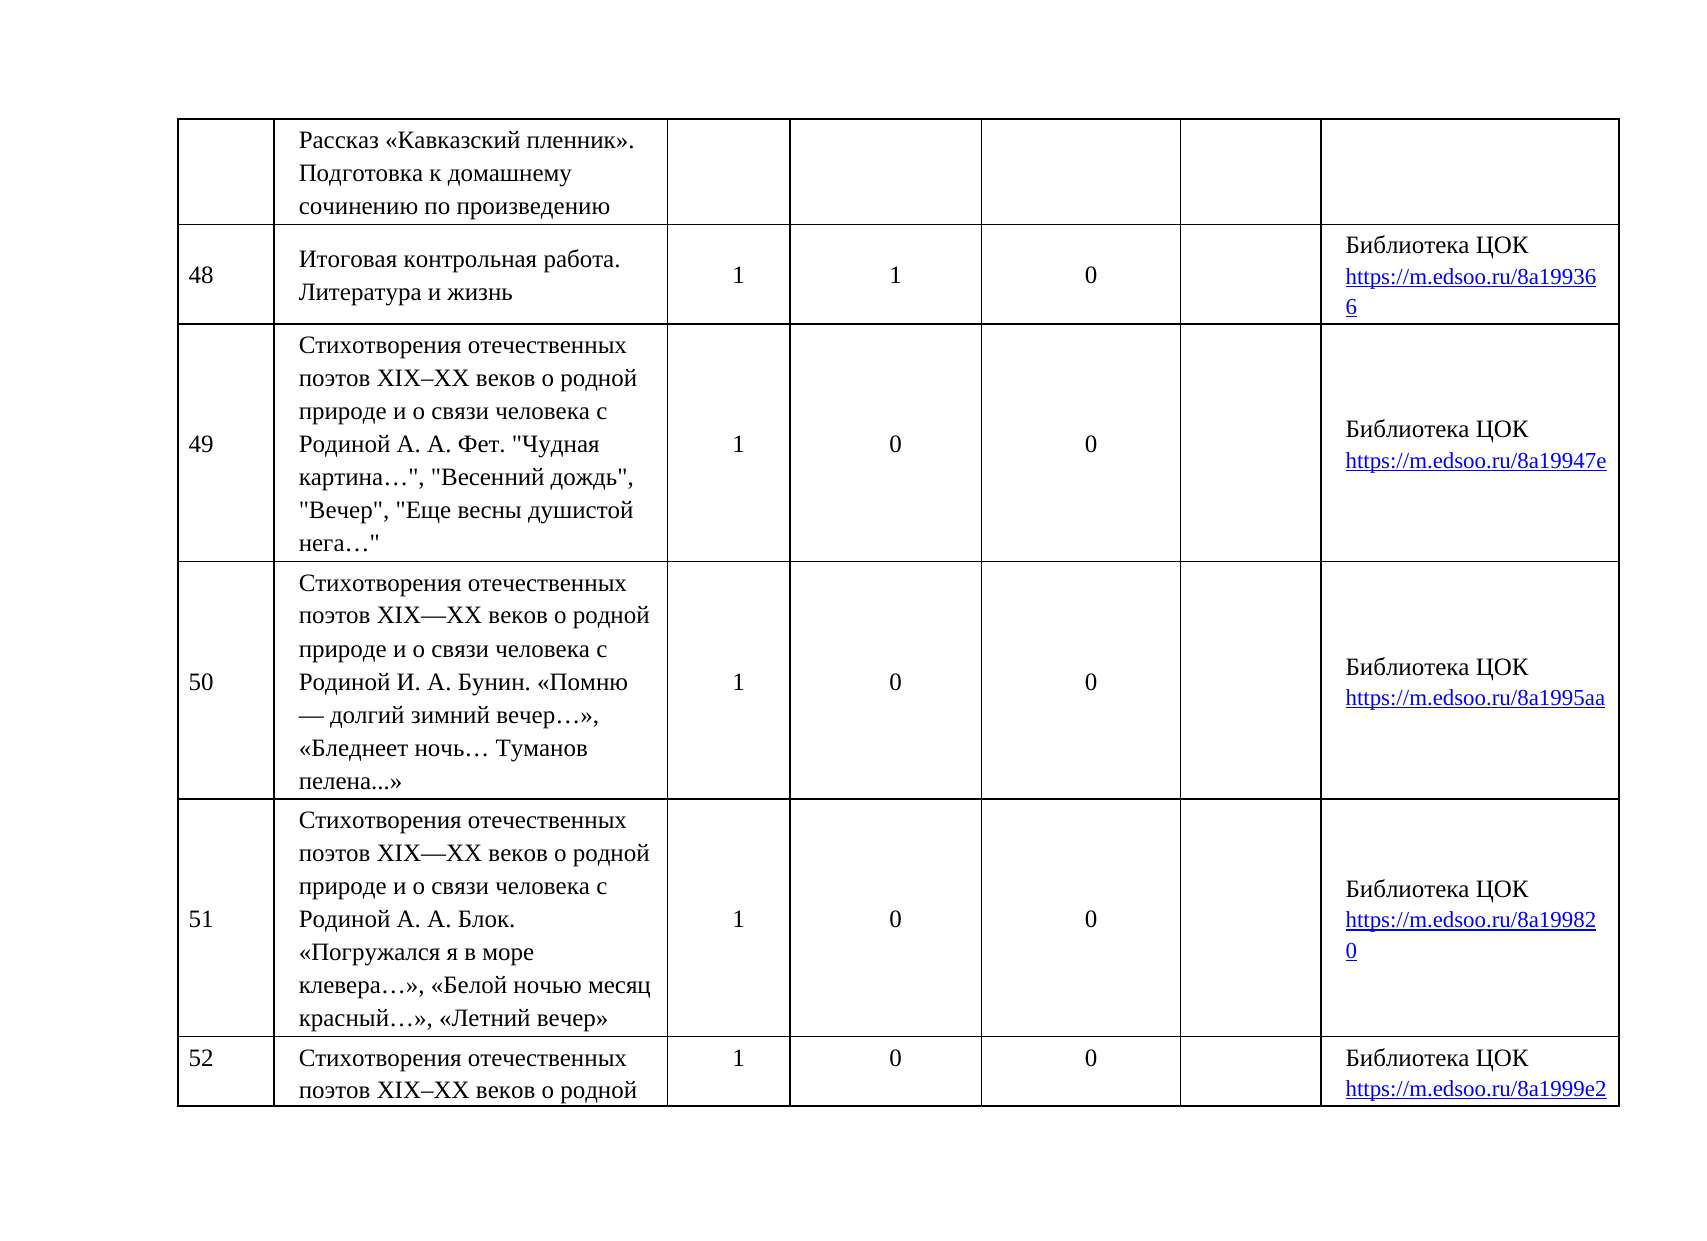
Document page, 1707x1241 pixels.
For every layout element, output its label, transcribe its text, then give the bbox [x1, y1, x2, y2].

table_cell [1181, 120, 1320, 223]
table_cell 0 [982, 800, 1180, 1036]
table_cell 0 [982, 225, 1180, 323]
table_cell 1 [668, 120, 789, 223]
table_cell 1 [668, 562, 789, 798]
table_cell 49 [179, 325, 273, 561]
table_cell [275, 120, 667, 223]
table_cell 0 [791, 325, 981, 561]
table_cell Библиотека ЦОК https://m.edsoo.ru/8a199366 [1322, 225, 1618, 323]
table_cell Стихотворения отечественных поэтов XIX—ХХ веков о родной природе и о связи человека с Родиной А. А. Блок. «Погружался я в море клевера…», «Белой ночью месяц красный…», «Летний вечер» [275, 800, 667, 1036]
table_cell 0 [791, 1037, 981, 1105]
table_cell 1 [668, 225, 789, 323]
table_cell 50 [179, 562, 273, 798]
table_cell 52 [179, 1037, 273, 1105]
table_cell Библиотека ЦОК https://m.edsoo.ru/8a19947e [1322, 325, 1618, 561]
table_cell Библиотека ЦОК https://m.edsoo.ru/8a199820 [1322, 800, 1618, 1036]
table_cell Стихотворения отечественных поэтов XIX–ХХ веков о родной природе и о связи человека с Родиной А. А. Фет. "Чудная картина…", "Весенний дождь", "Вечер", "Еще весны душистой нега…" [275, 325, 667, 561]
table_cell 0 [982, 562, 1180, 798]
table_cell [1322, 120, 1618, 223]
table_cell 0 [791, 120, 981, 223]
table_cell 0 [982, 120, 1180, 223]
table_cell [1322, 1037, 1618, 1105]
table_cell 1 [668, 1037, 789, 1105]
table_cell Стихотворения отечественных поэтов XIX—ХХ веков о родной природе и о связи человека с Родиной И. А. Бунин. «Помню — долгий зимний вечер…», «Бледнеет ночь… Туманов пелена...» [275, 562, 667, 798]
table_cell 0 [982, 325, 1180, 561]
table_cell 48 [179, 225, 273, 323]
table_cell [1181, 562, 1320, 798]
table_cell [275, 1037, 667, 1105]
table_cell 0 [982, 1037, 1180, 1105]
table_cell [1181, 800, 1320, 1036]
table_cell 0 [791, 800, 981, 1036]
table_cell 1 [668, 800, 789, 1036]
table_cell Итоговая контрольная работа. Литература и жизнь [275, 225, 667, 323]
table_cell 51 [179, 800, 273, 1036]
table_cell 47 [179, 120, 273, 223]
table_cell [1181, 1037, 1320, 1105]
table_cell Библиотека ЦОК https://m.edsoo.ru/8a1995aa [1322, 562, 1618, 798]
table_cell 0 [791, 562, 981, 798]
table_cell 1 [668, 325, 789, 561]
table_cell [1181, 225, 1320, 323]
table_cell 1 [791, 225, 981, 323]
table_cell [1181, 325, 1320, 561]
